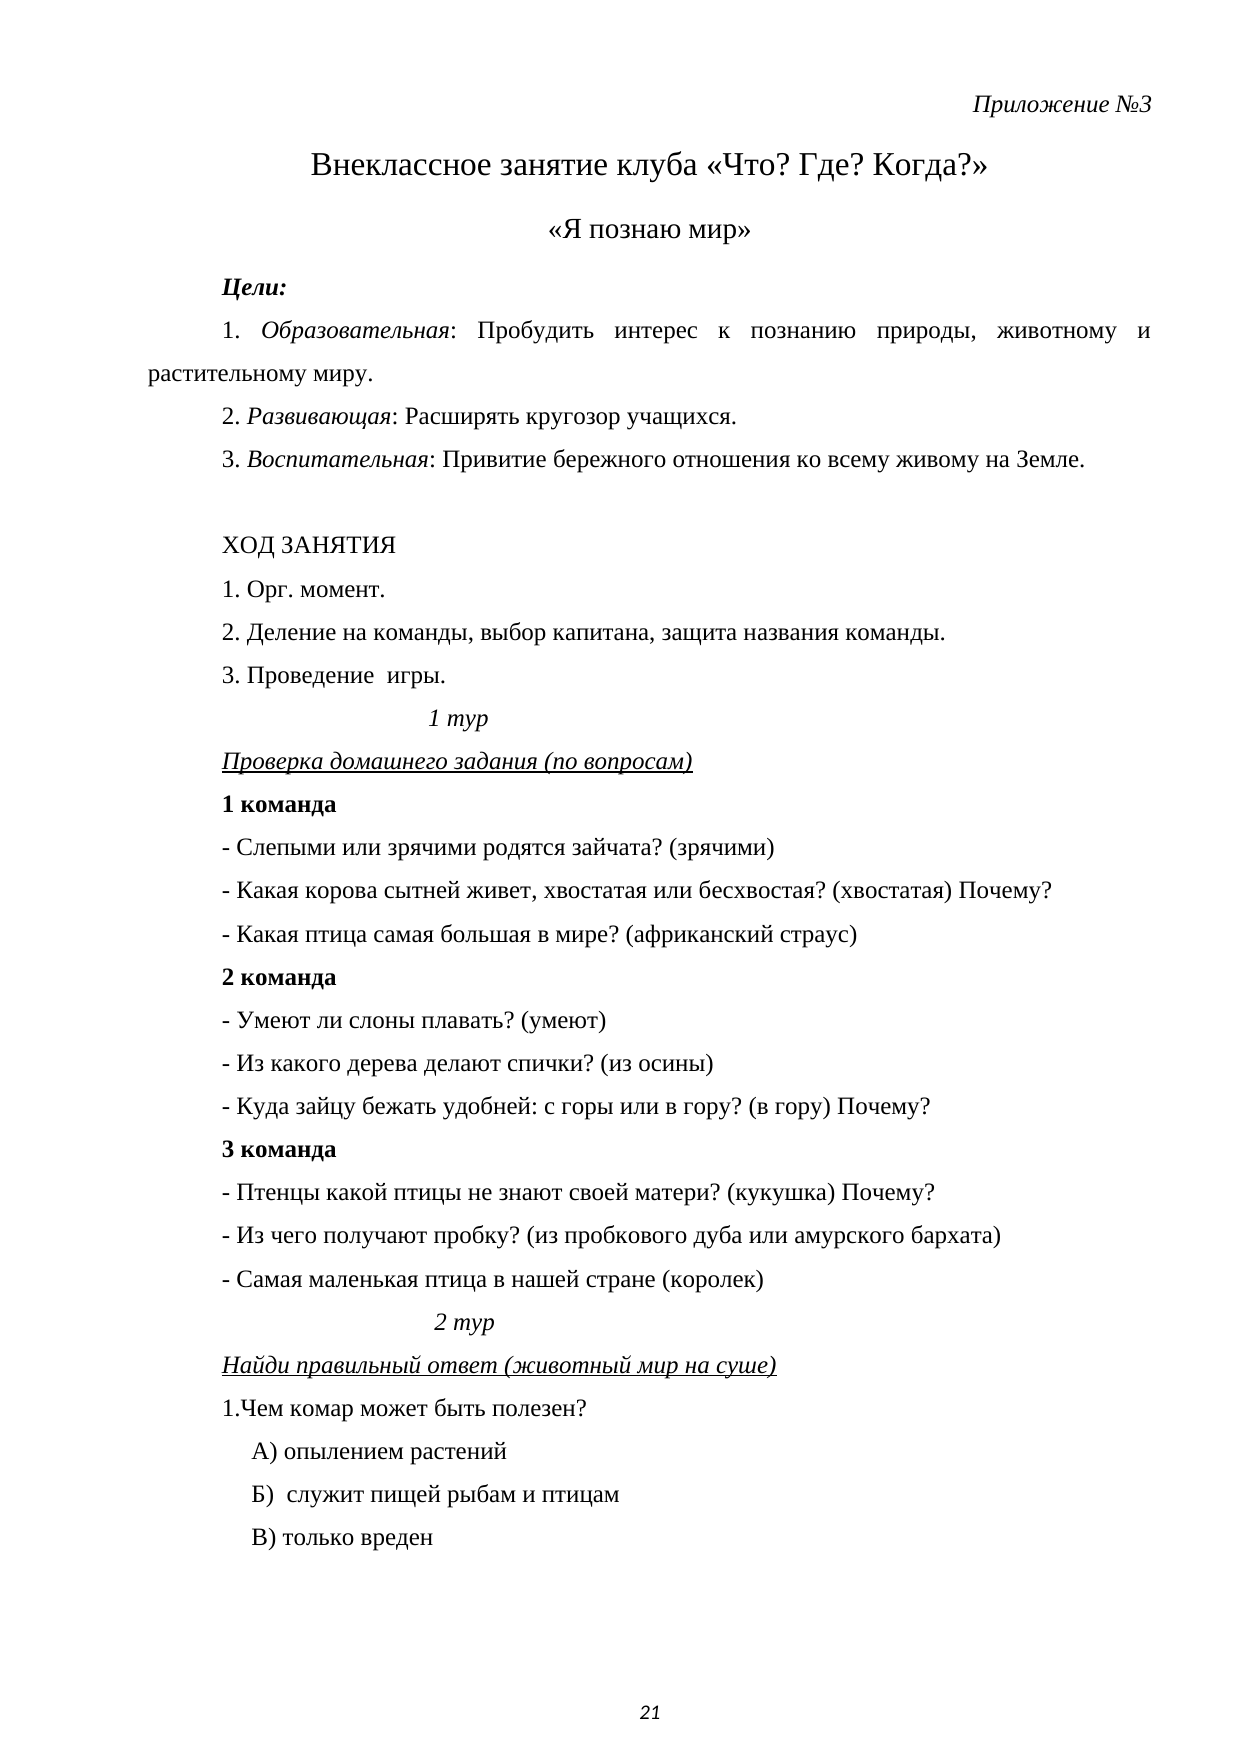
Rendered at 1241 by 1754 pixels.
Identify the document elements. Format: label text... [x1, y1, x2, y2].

text Приложение №3 [148, 89, 1152, 117]
text Б) служит пищей рыбам и птицам [148, 1479, 1152, 1508]
text - Какая корова сытней живет, хвостатая или бесхвостая? (хвостатая) Почему? [148, 876, 1152, 904]
text - Из чего получают пробку? (из пробкового дуба или амурского бархата) [148, 1221, 1152, 1249]
text 2 команда [148, 962, 1152, 991]
text 1. Орг. момент. [148, 574, 1152, 602]
text «Я познаю мир» [148, 211, 1152, 244]
text 1 команда [148, 789, 1152, 818]
text - Слепыми или зрячими родятся зайчата? (зрячими) [148, 832, 1152, 861]
text 2. Развивающая: Расширять кругозор учащихся. [148, 401, 1152, 430]
text 3. Проведение игры. [148, 660, 1152, 689]
text А) опылением растений [148, 1436, 1152, 1465]
text 1. Образовательная: Пробудить интерес к познанию природы, животному и растительному миру. [148, 315, 1152, 387]
text - Из какого дерева делают спички? (из осины) [148, 1048, 1152, 1077]
text Цели: [148, 272, 1152, 301]
text 2 тур [148, 1307, 1152, 1336]
text Проверка домашнего задания (по вопросам) [148, 746, 1152, 775]
text - Умеют ли слоны плавать? (умеют) [148, 1005, 1152, 1034]
text ХОД ЗАНЯТИЯ [148, 531, 1152, 559]
text Найди правильный ответ (животный мир на суше) [148, 1350, 1152, 1379]
text - Какая птица самая большая в мире? (африканский страус) [148, 919, 1152, 947]
text 1.Чем комар может быть полезен? [148, 1393, 1152, 1422]
text 3. Воспитательная: Привитие бережного отношения ко всему живому на Земле. [148, 444, 1152, 473]
text Внеклассное занятие клуба «Что? Где? Когда?» [148, 144, 1152, 182]
text 2. Деление на команды, выбор капитана, защита названия команды. [148, 617, 1152, 646]
text 3 команда [148, 1134, 1152, 1163]
text В) только вреден [148, 1522, 1152, 1551]
text - Самая маленькая птица в нашей стране (королек) [148, 1264, 1152, 1292]
text 1 тур [148, 703, 1152, 732]
text - Куда зайцу бежать удобней: с горы или в гору? (в гору) Почему? [148, 1091, 1152, 1120]
text - Птенцы какой птицы не знают своей матери? (кукушка) Почему? [148, 1177, 1152, 1206]
